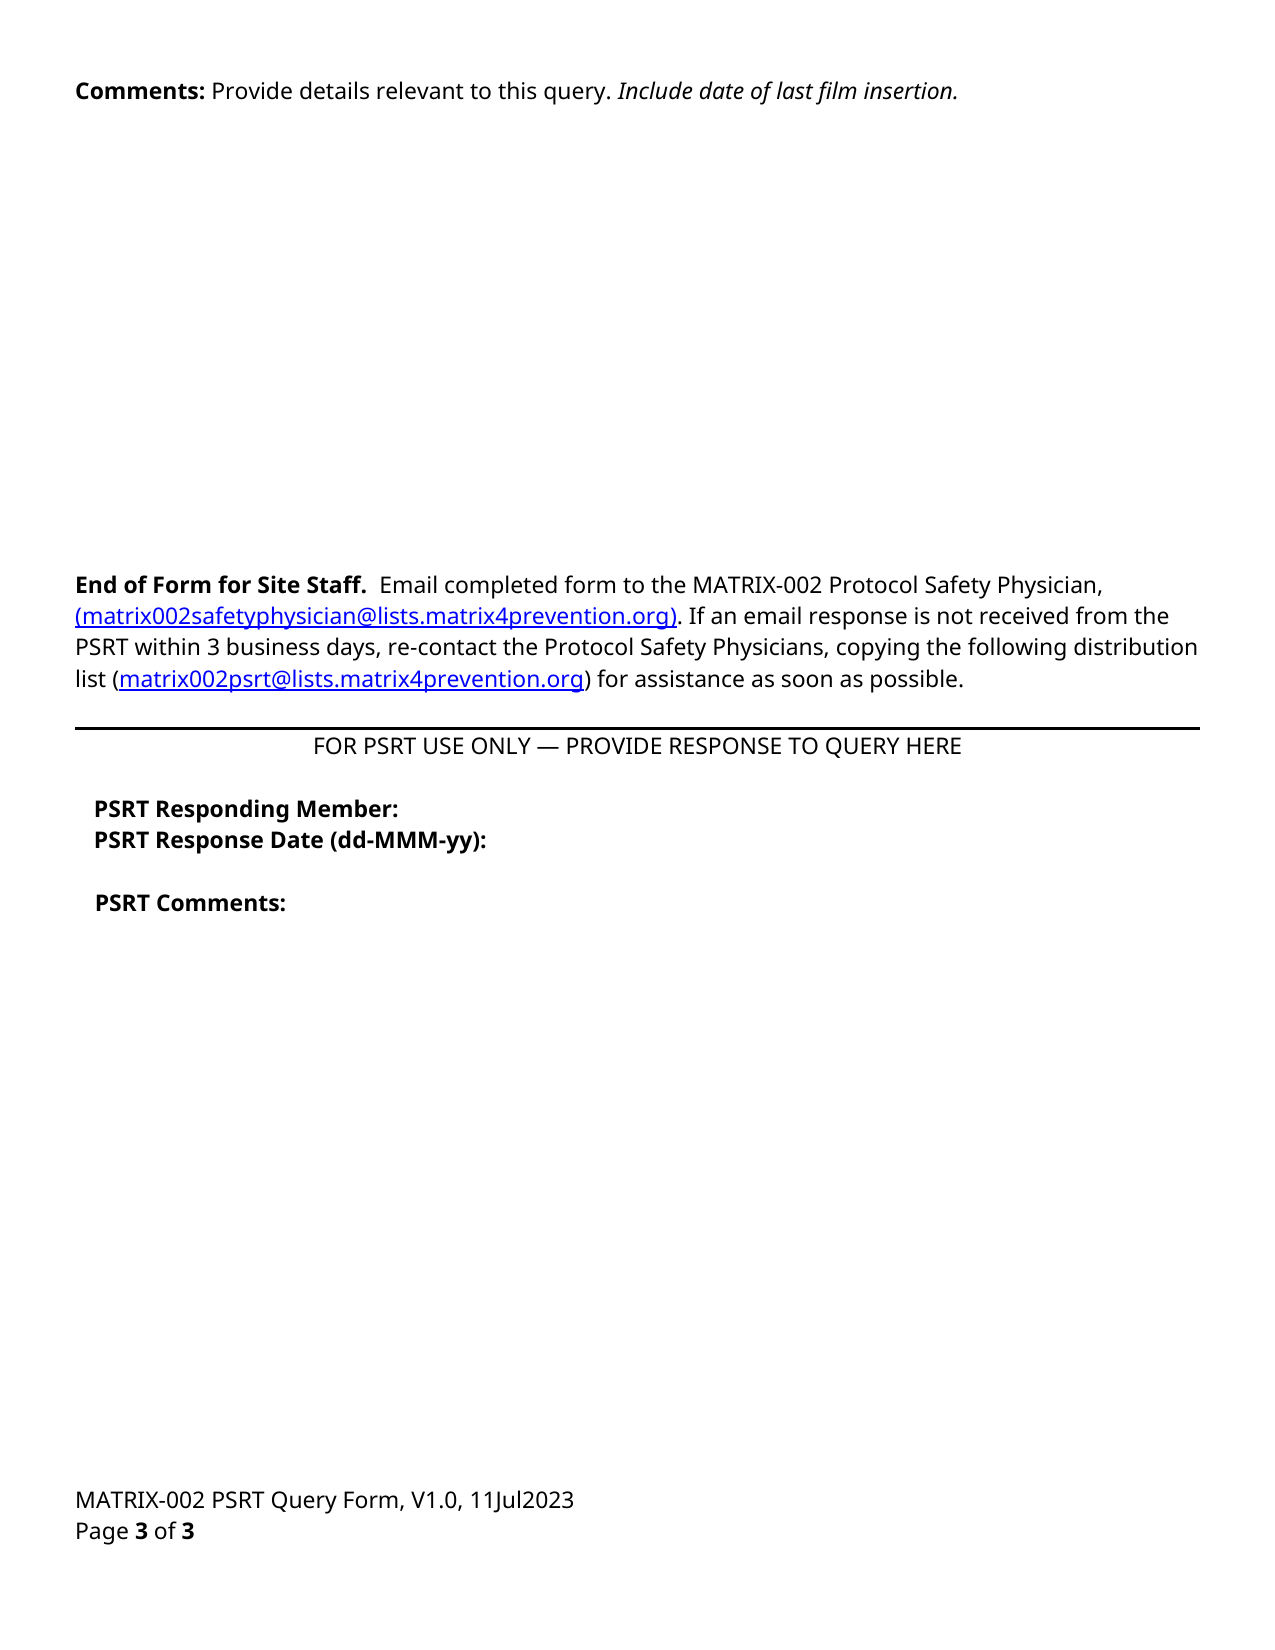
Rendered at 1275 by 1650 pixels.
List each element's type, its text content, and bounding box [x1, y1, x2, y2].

text PSRT Responding Member: [94, 793, 1200, 824]
text For PSRT use only — provide response to query here [75, 730, 1200, 761]
text End of Form for Site Staff. Email completed form to the MATRIX-002 Protocol Safety Physician, (matrix002safetyphysician@lists.matrix4prevention.org). If an email response is not received from the PSRT within 3 business days, re-contact the Protocol Safety Physicians, copying the following distribution list (matrix002psrt@lists.matrix4prevention.org) for assistance as soon as possible. [75, 569, 1200, 727]
subtitle PSRT Comments: [94, 886, 1200, 918]
text PSRT Response Date (dd-MMM-yy): [94, 824, 1200, 855]
text Comments: Provide details relevant to this query. Include date of last film insertion. [75, 75, 1200, 106]
